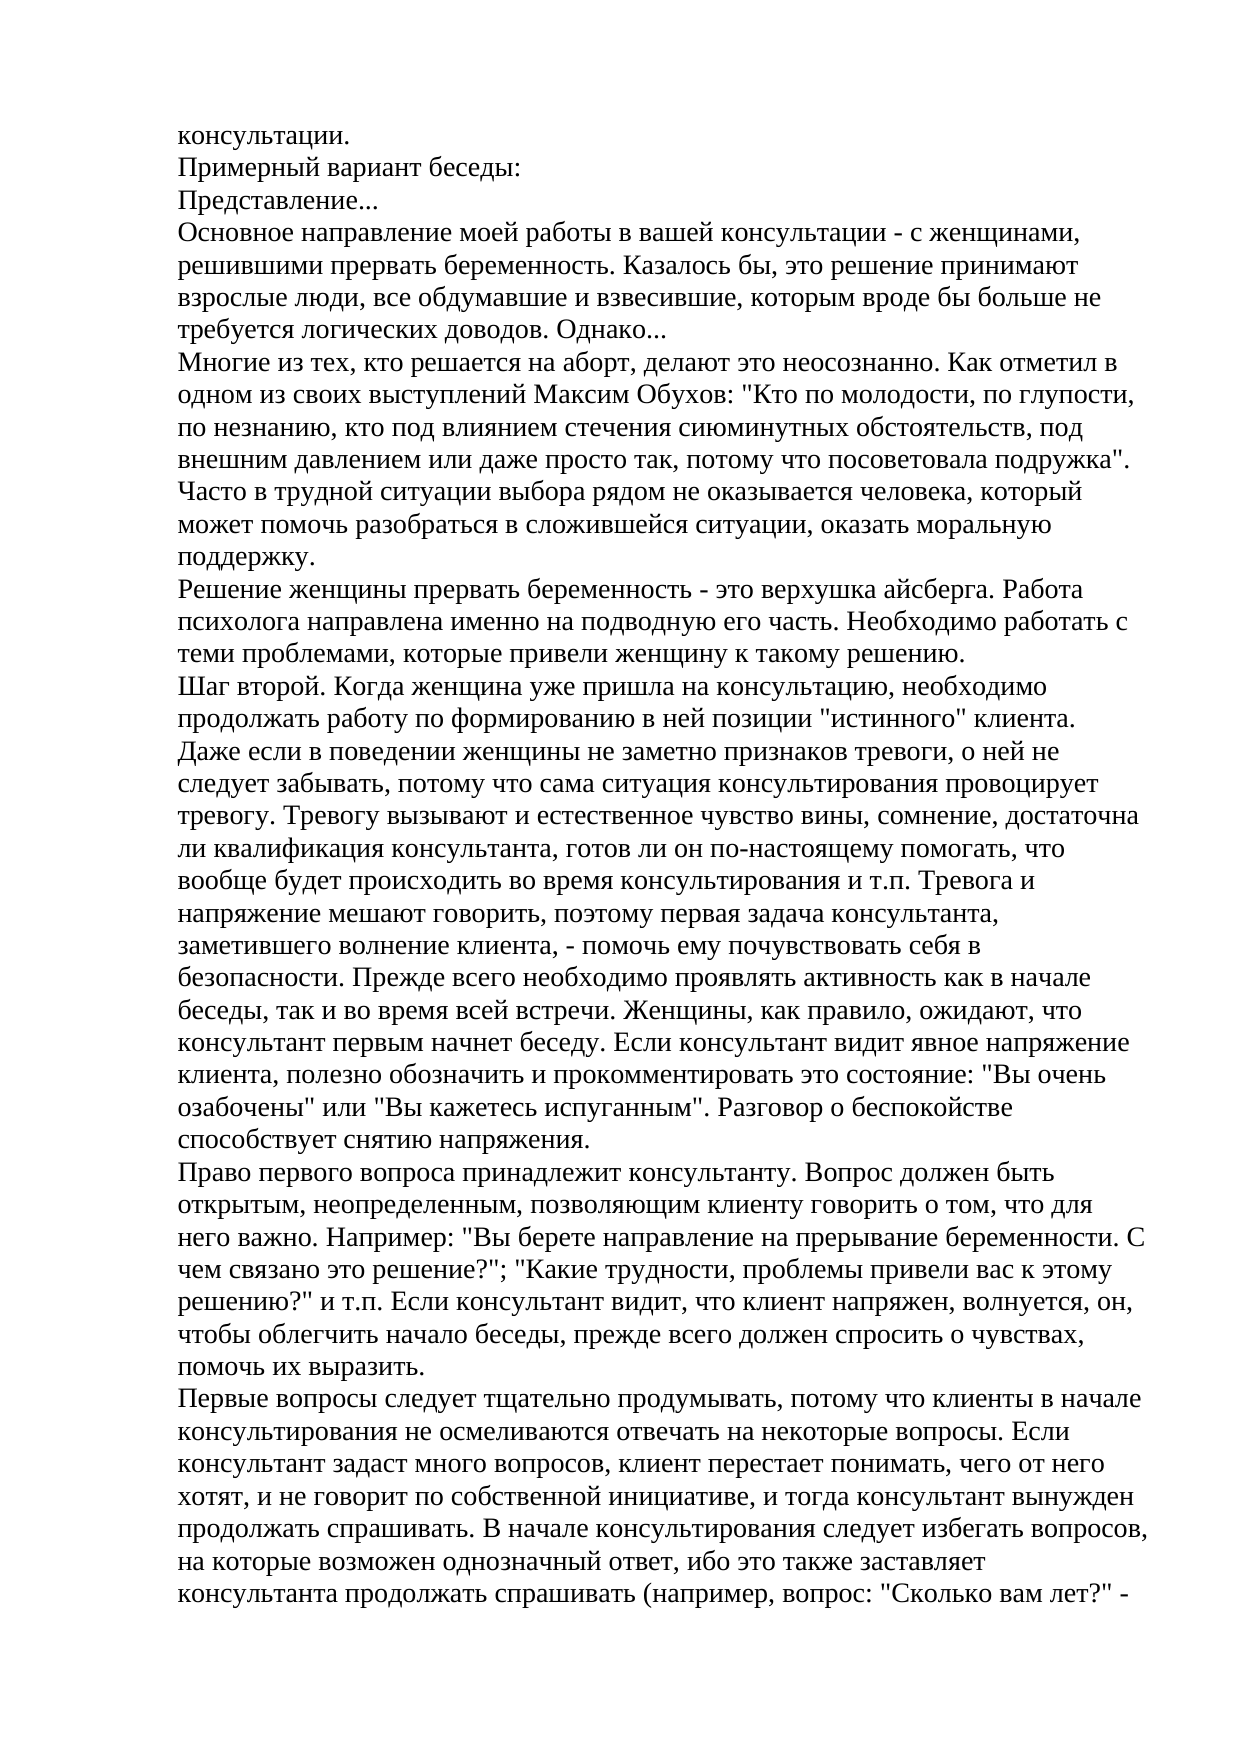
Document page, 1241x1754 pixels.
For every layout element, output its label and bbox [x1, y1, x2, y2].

text [177, 118, 1152, 1608]
